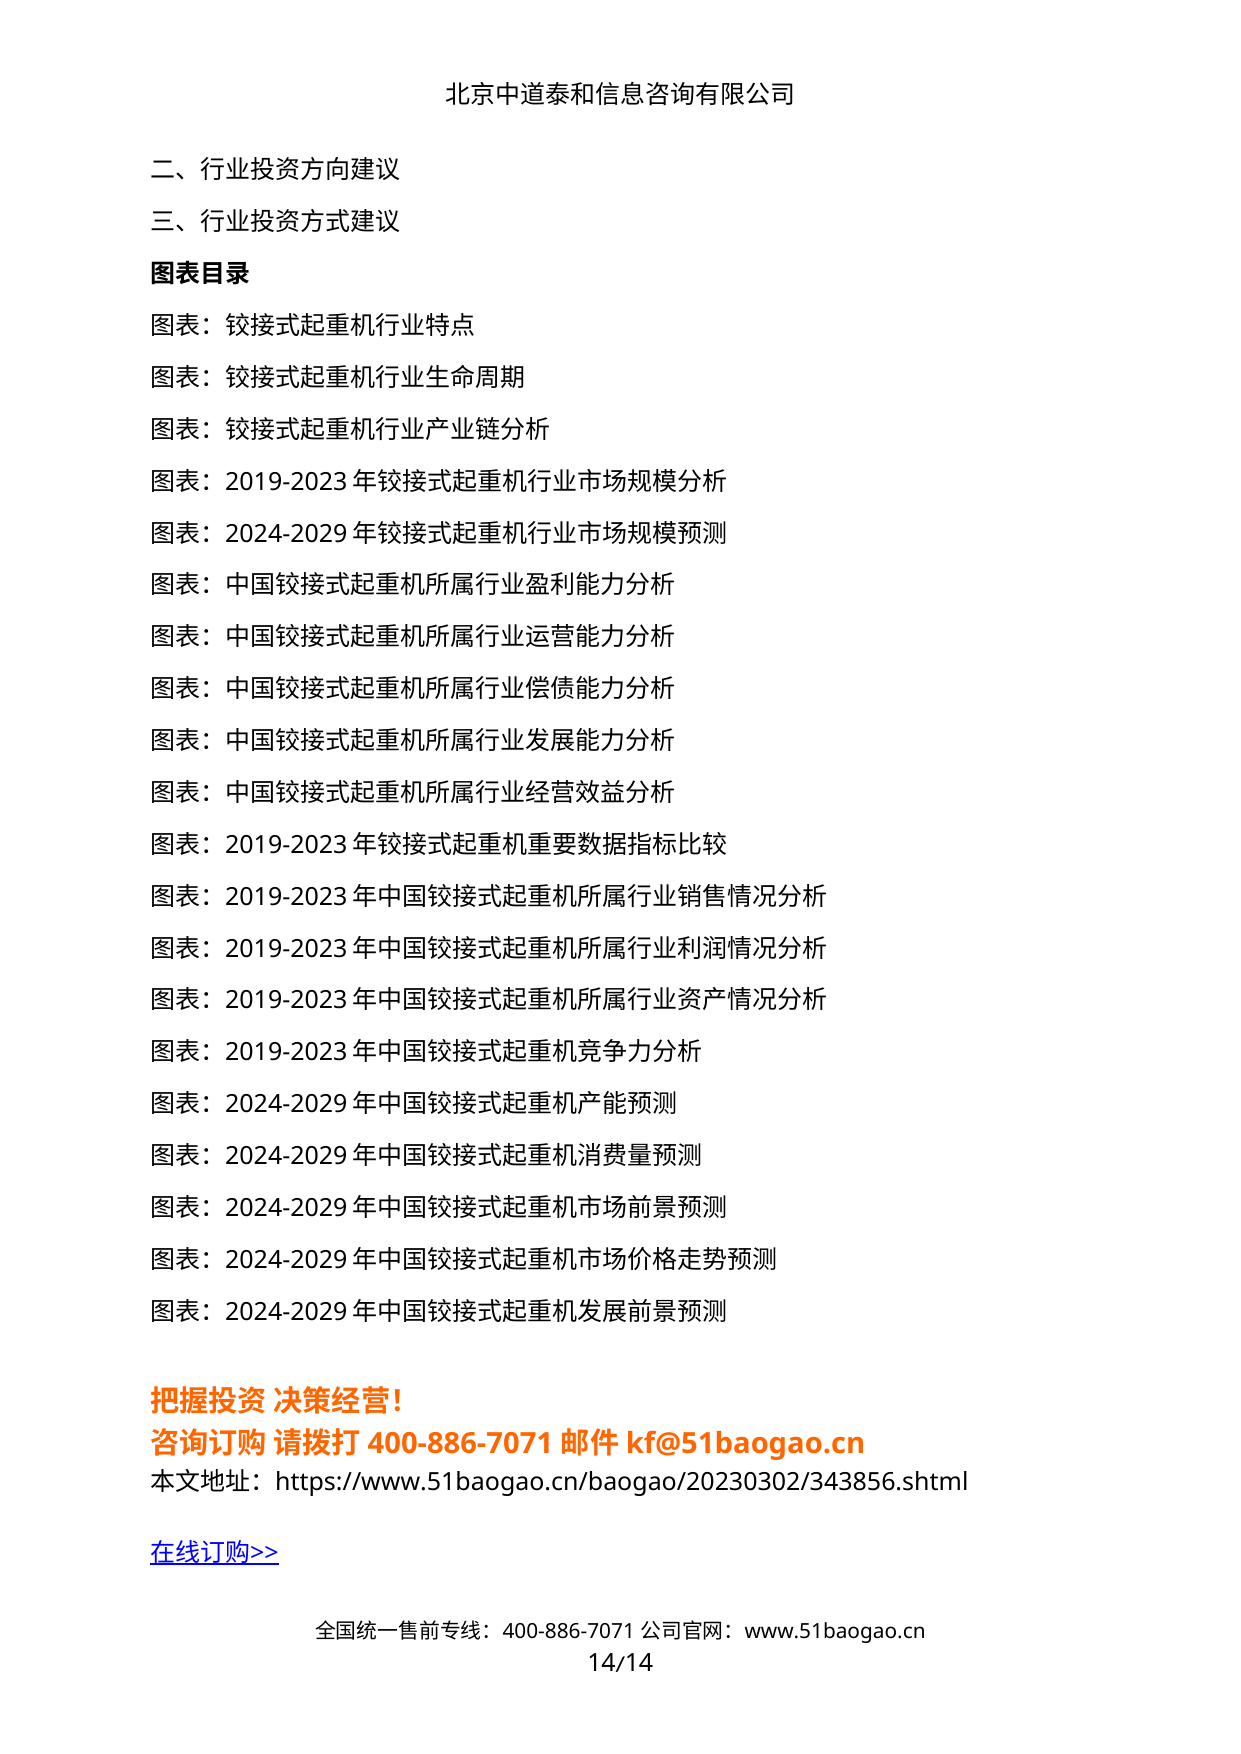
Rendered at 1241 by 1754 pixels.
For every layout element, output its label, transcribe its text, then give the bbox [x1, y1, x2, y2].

text 图表：2019-2023年铰接式起重机行业市场规模分析 [150, 461, 1090, 497]
text 图表：2019-2023年中国铰接式起重机所属行业资产情况分析 [150, 980, 1090, 1016]
text 图表：2024-2029年中国铰接式起重机产能预测 [150, 1084, 1090, 1120]
text 在线订购>> [150, 1498, 1090, 1568]
text 图表：2019-2023年中国铰接式起重机竞争力分析 [150, 1032, 1090, 1068]
text 三、行业投资方式建议 [150, 202, 1090, 238]
text 图表：2019-2023年铰接式起重机重要数据指标比较 [150, 824, 1090, 861]
text 图表：2024-2029年铰接式起重机行业市场规模预测 [150, 513, 1090, 549]
text 图表：中国铰接式起重机所属行业发展能力分析 [150, 721, 1090, 757]
text 图表：2024-2029年中国铰接式起重机市场前景预测 [150, 1187, 1090, 1224]
text 图表：铰接式起重机行业生命周期 [150, 357, 1090, 394]
text 图表：中国铰接式起重机所属行业偿债能力分析 [150, 669, 1090, 705]
text 图表目录 [150, 254, 1090, 290]
text 图表：中国铰接式起重机所属行业运营能力分析 [150, 617, 1090, 653]
text 二、行业投资方向建议 [150, 150, 1090, 186]
text 图表：2024-2029年中国铰接式起重机发展前景预测 [150, 1291, 1090, 1327]
text 图表：2019-2023年中国铰接式起重机所属行业利润情况分析 [150, 928, 1090, 964]
text 图表：中国铰接式起重机所属行业经营效益分析 [150, 772, 1090, 809]
text 图表：铰接式起重机行业产业链分析 [150, 409, 1090, 446]
text 把握投资 决策经营！咨询订购 请拨打 400-886-7071 邮件 kf@51baogao.cn本文地址：https://www.51baogao.cn/baogao/20230302/343856.shtml [150, 1343, 1090, 1498]
text 图表：2024-2029年中国铰接式起重机市场价格走势预测 [150, 1239, 1090, 1276]
text 图表：铰接式起重机行业特点 [150, 306, 1090, 342]
text 图表：2019-2023年中国铰接式起重机所属行业销售情况分析 [150, 876, 1090, 912]
text 图表：中国铰接式起重机所属行业盈利能力分析 [150, 565, 1090, 601]
text 图表：2024-2029年中国铰接式起重机消费量预测 [150, 1136, 1090, 1172]
